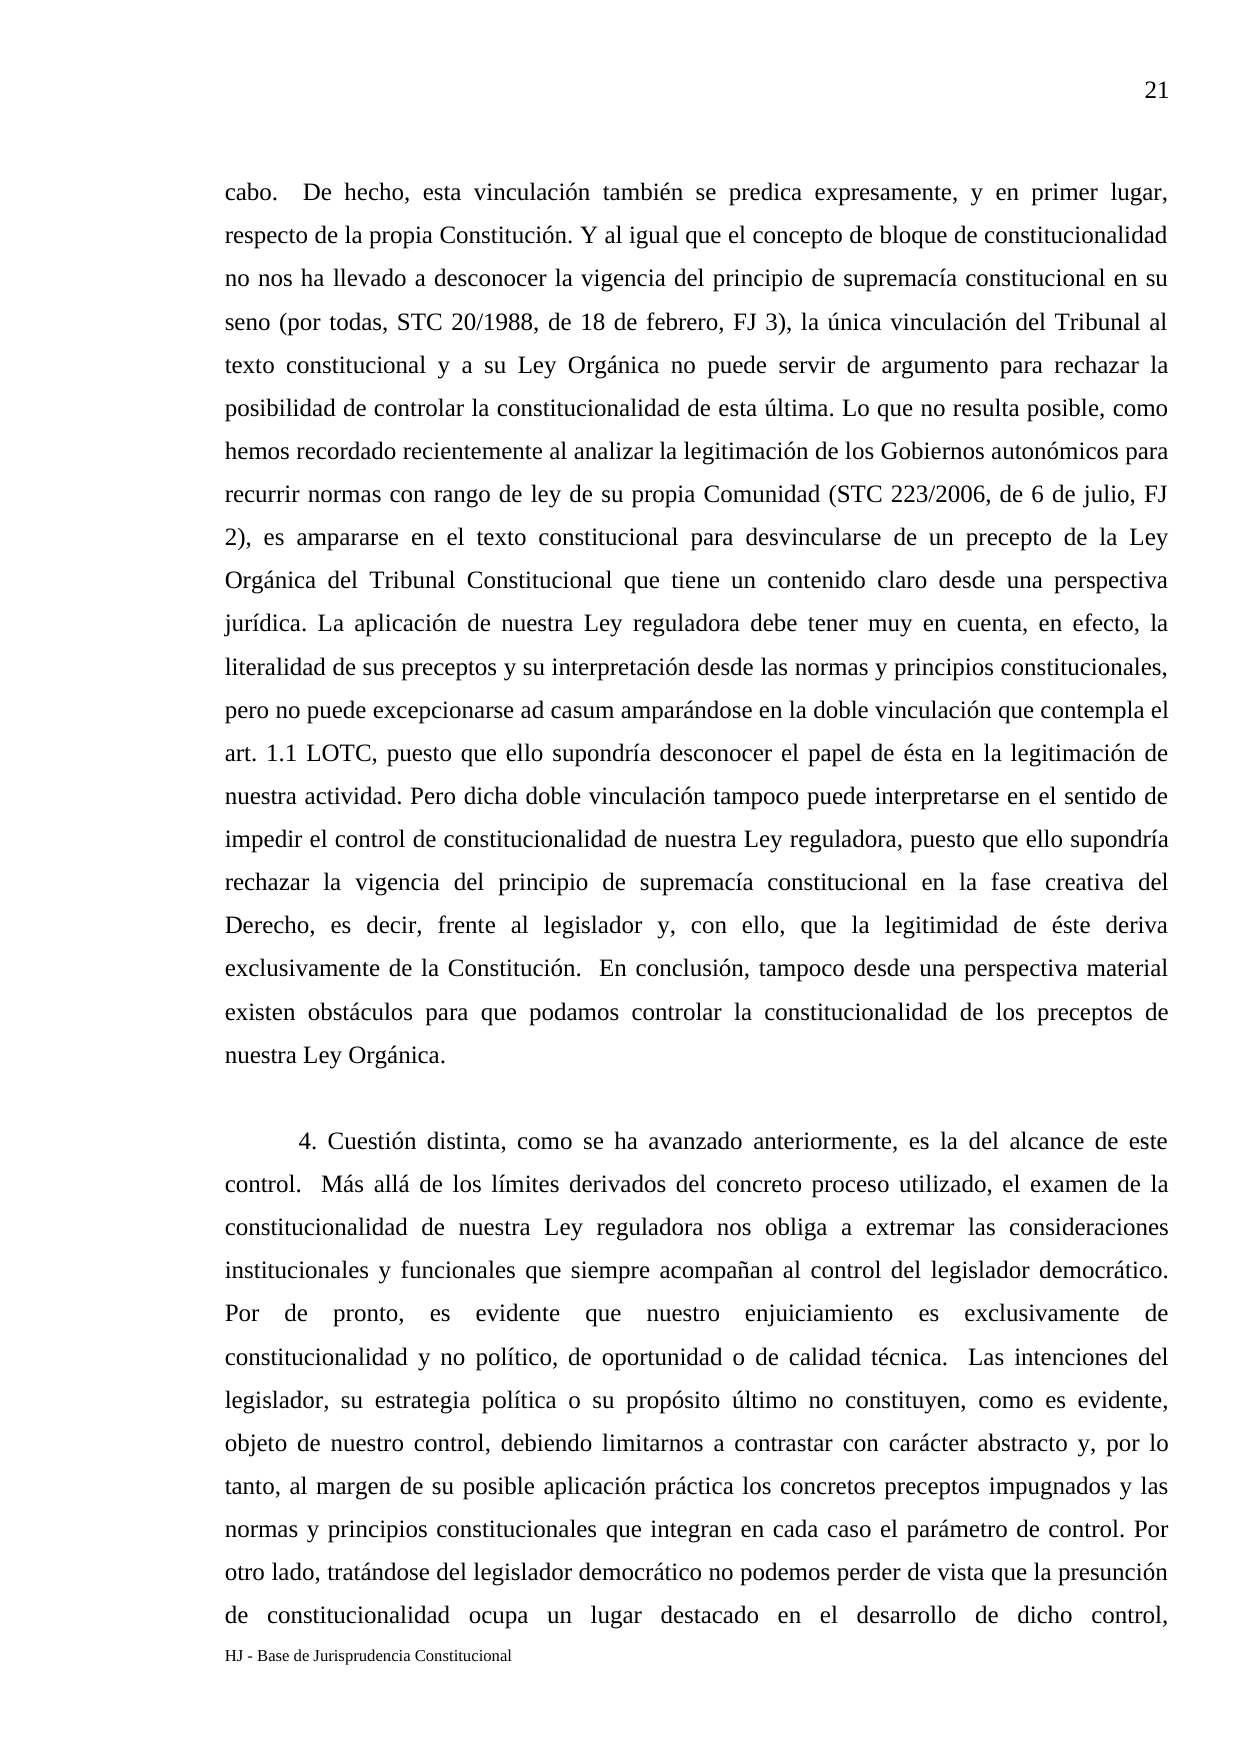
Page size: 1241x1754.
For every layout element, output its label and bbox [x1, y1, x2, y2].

text [224, 177, 1169, 1068]
text [224, 1126, 1169, 1629]
